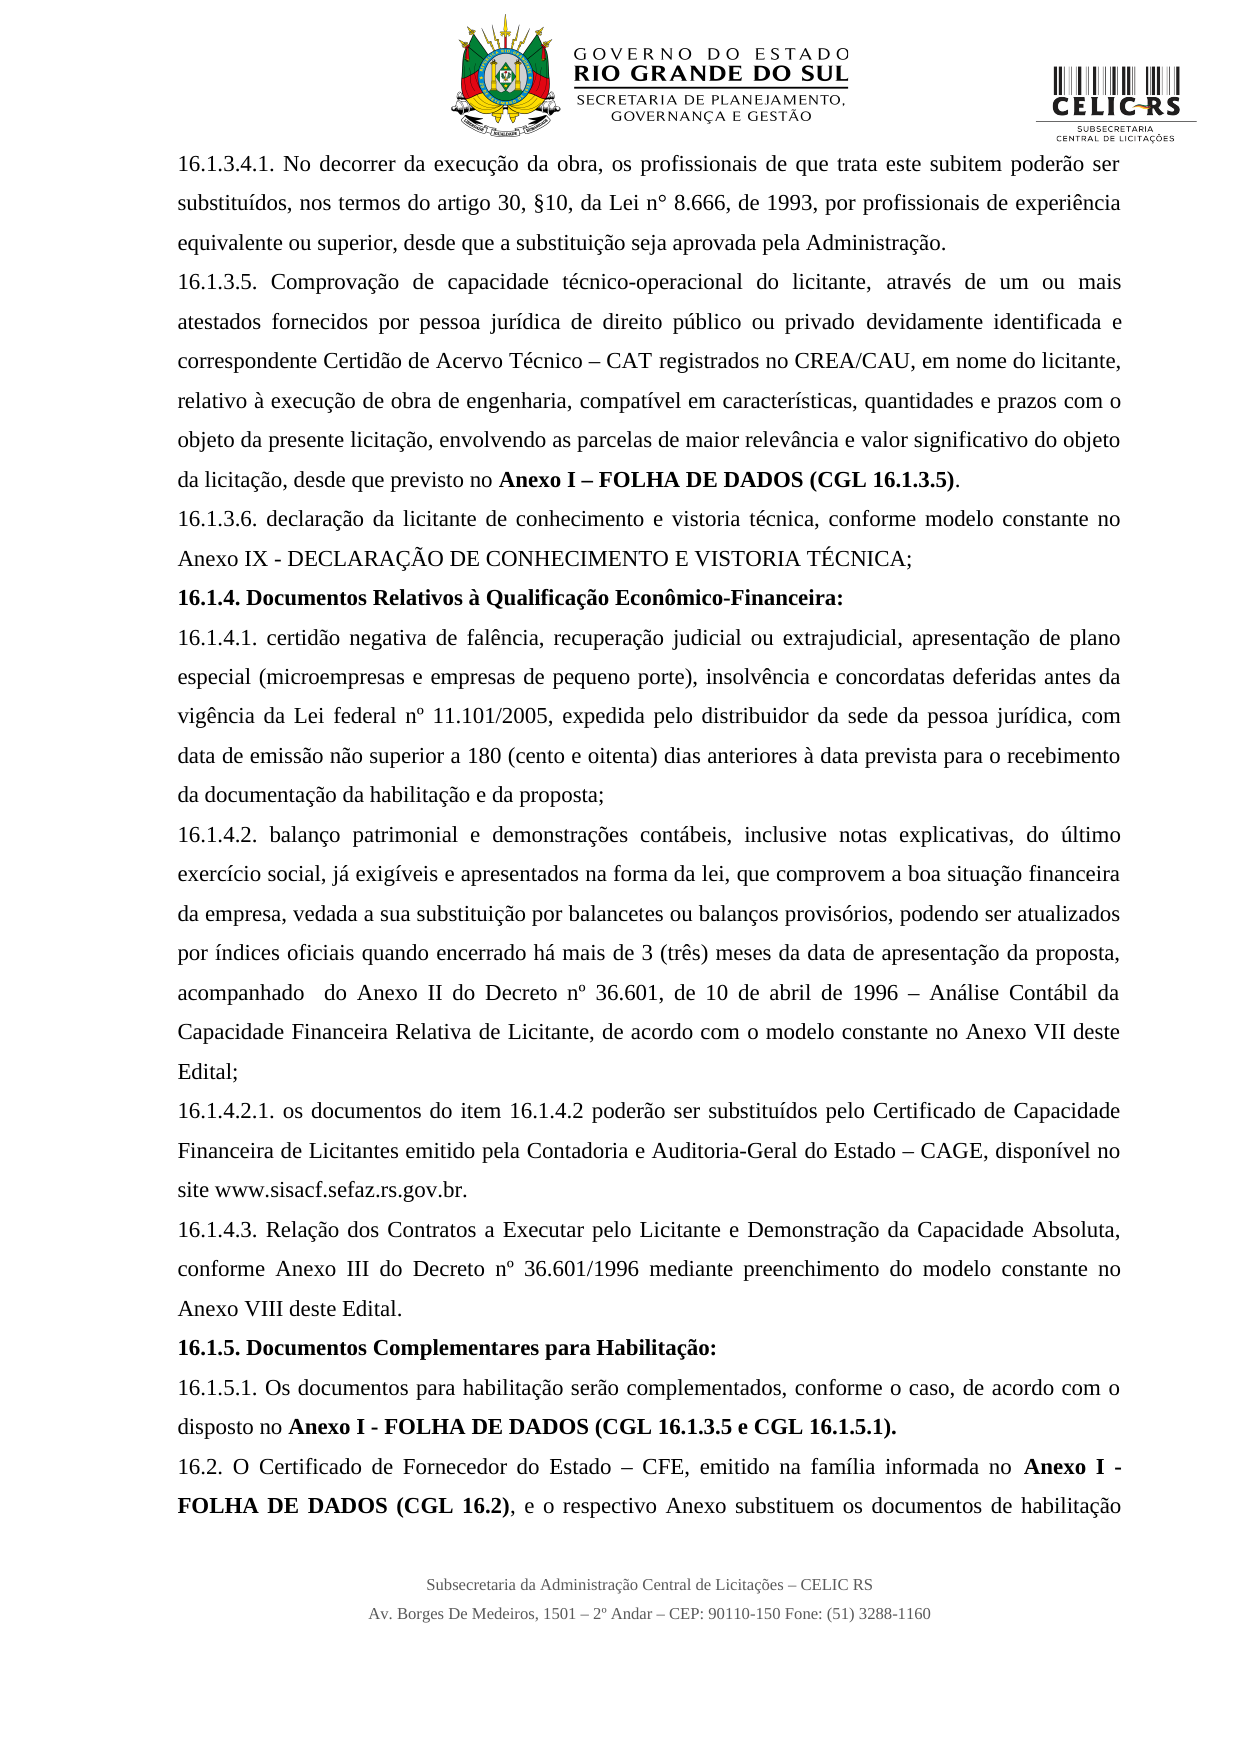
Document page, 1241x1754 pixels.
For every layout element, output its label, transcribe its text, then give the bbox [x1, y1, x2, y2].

text 16.1.4.1. certidão negativa de falência, recuperação judicial ou extrajudicial, apresentação de plano especial (microempresas e empresas de pequeno porte), insolvência e concordatas deferidas antes da vigência da Lei federal nº 11.101/2005, expedida pelo distribuidor da sede da pessoa jurídica, com data de emissão não superior a 180 (cento e oitenta) dias anteriores à data prevista para o recebimento da documentação da habilitação e da proposta; [177, 624, 1122, 808]
picture [1033, 61, 1199, 147]
text 16.1.4.2. balanço patrimonial e demonstrações contábeis, inclusive notas explicativas, do último exercício social, já exigíveis e apresentados na forma da lei, que comprovem a boa situação financeira da empresa, vedada a sua substituição por balancetes ou balanços provisórios, podendo ser atualizados por índices oficiais quando encerrado há mais de 3 (três) meses da data de apresentação da proposta, acompanhado do Anexo II do Decreto nº 36.601, de 10 de abril de 1996 – Análise Contábil da Capacidade Financeira Relativa de Licitante, de acordo com o modelo constante no Anexo VII deste Edital; [177, 821, 1122, 1084]
text 16.1.3.6. declaração da licitante de conhecimento e vistoria técnica, conforme modelo constante no Anexo IX - DECLARAÇÃO DE CONHECIMENTO E VISTORIA TÉCNICA; [177, 505, 1122, 571]
text 16.1.4.3. Relação dos Contratos a Executar pelo Licitante e Demonstração da Capacidade Absoluta, conforme Anexo III do Decreto nº 36.601/1996 mediante preenchimento do modelo constante no Anexo VIII deste Edital. [177, 1216, 1122, 1321]
picture [451, 14, 849, 137]
text 16.1.4. Documentos Relativos à Qualificação Econômico-Financeira: [177, 584, 1122, 611]
text 16.1.4.2.1. os documentos do item 16.1.4.2 poderão ser substituídos pelo Certificado de Capacidade Financeira de Licitantes emitido pela Contadoria e Auditoria-Geral do Estado – CAGE, disponível no site www.sisacf.sefaz.rs.gov.br. [177, 1097, 1122, 1203]
text 16.1.5. Documentos Complementares para Habilitação: [177, 1334, 1122, 1361]
text 16.1.3.4.1. No decorrer da execução da obra, os profissionais de que trata este subitem poderão ser substituídos, nos termos do artigo 30, §10, da Lei n° 8.666, de 1993, por profissionais de experiência equivalente ou superior, desde que a substituição seja aprovada pela Administração. [177, 150, 1122, 255]
text 16.1.3.5. Comprovação de capacidade técnico-operacional do licitante, através de um ou mais atestados fornecidos por pessoa jurídica de direito público ou privado devidamente identificada e correspondente Certidão de Acervo Técnico – CAT registrados no CREA/CAU, em nome do licitante, relativo à execução de obra de engenharia, compatível em características, quantidades e prazos com o objeto da presente licitação, envolvendo as parcelas de maior relevância e valor significativo do objeto da licitação, desde que previsto no Anexo I – Folha de Dados (CGL 16.1.3.5). [177, 268, 1122, 492]
text 16.1.5.1. Os documentos para habilitação serão complementados, conforme o caso, de acordo com o disposto no Anexo I - FOLHA DE DADOS (CGL 16.1.3.5 e CGL 16.1.5.1). [177, 1374, 1122, 1439]
